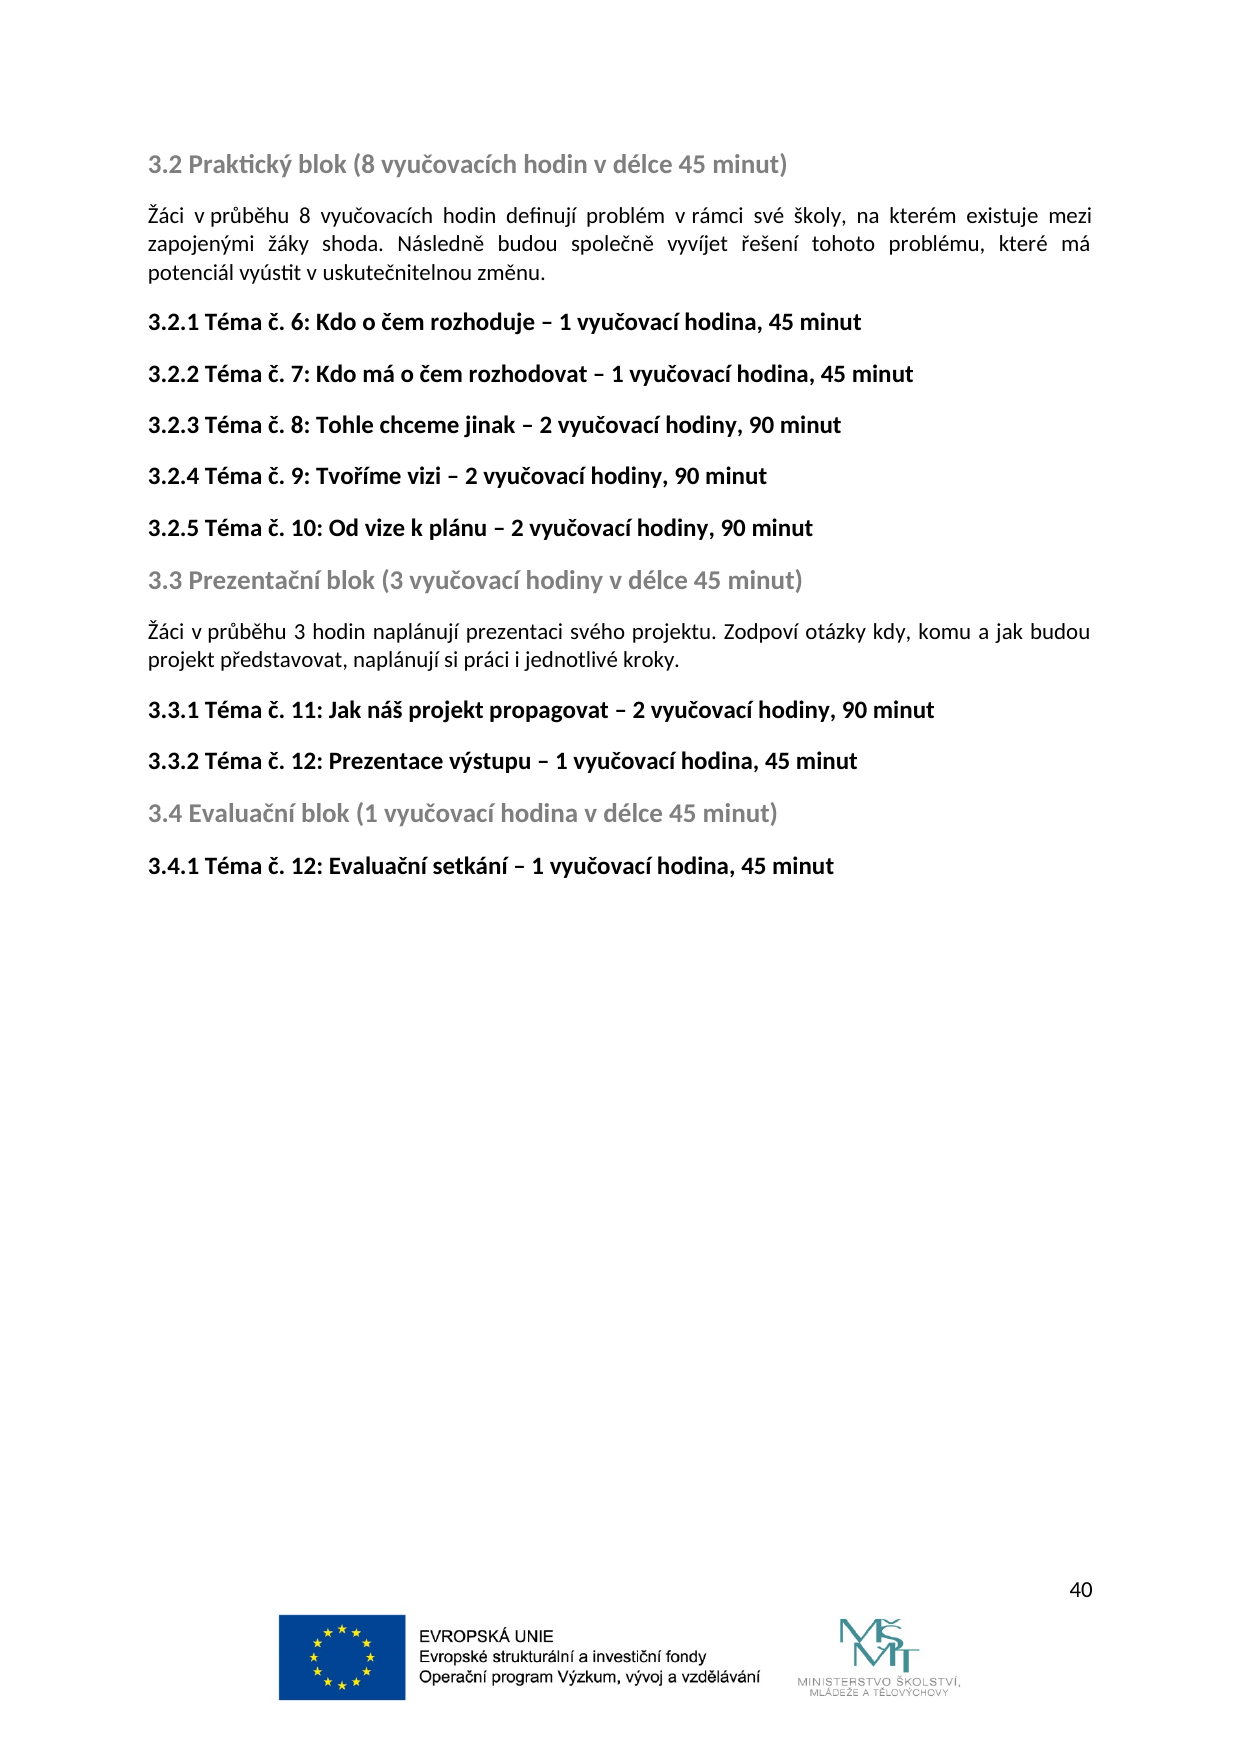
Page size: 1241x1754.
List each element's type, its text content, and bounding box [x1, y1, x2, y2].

text Žáci v průběhu 8 vyučovacích hodin definují problém v rámci své školy, na kterém existuje mezi zapojenými žáky shoda. Následně budou společně vyvíjet řešení tohoto problému, které má potenciál vyústit v uskutečnitelnou změnu. [148, 202, 1092, 286]
text 3.3.1 Téma č. 11: Jak náš projekt propagovat – 2 vyučovací hodiny, 90 minut [148, 694, 1092, 724]
text 3.2.3 Téma č. 8: Tohle chceme jinak – 2 vyučovací hodiny, 90 minut [148, 409, 1092, 440]
text 3.2.5 Téma č. 10: Od vize k plánu – 2 vyučovací hodiny, 90 minut [148, 512, 1092, 542]
subtitle 3.4 Evaluační blok (1 vyučovací hodina v délce 45 minut) [148, 797, 1092, 830]
text Žáci v průběhu 3 hodin naplánují prezentaci svého projektu. Zodpoví otázky kdy, komu a jak budou projekt představovat, naplánují si práci i jednotlivé kroky. [148, 617, 1092, 673]
subtitle 3.2 Praktický blok (8 vyučovacích hodin v délce 45 minut) [148, 148, 1092, 181]
text 3.2.4 Téma č. 9: Tvoříme vizi – 2 vyučovací hodiny, 90 minut [148, 461, 1092, 491]
text 3.2.2 Téma č. 7: Kdo má o čem rozhodovat – 1 vyučovací hodina, 45 minut [148, 358, 1092, 388]
text 3.3.2 Téma č. 12: Prezentace výstupu – 1 vyučovací hodina, 45 minut [148, 745, 1092, 776]
text 3.2.1 Téma č. 6: Kdo o čem rozhoduje – 1 vyučovací hodina, 45 minut [148, 306, 1092, 337]
subtitle 3.3 Prezentační blok (3 vyučovací hodiny v délce 45 minut) [148, 563, 1092, 596]
picture [236, 1572, 1002, 1742]
text 3.4.1 Téma č. 12: Evaluační setkání – 1 vyučovací hodina, 45 minut [148, 851, 1092, 881]
